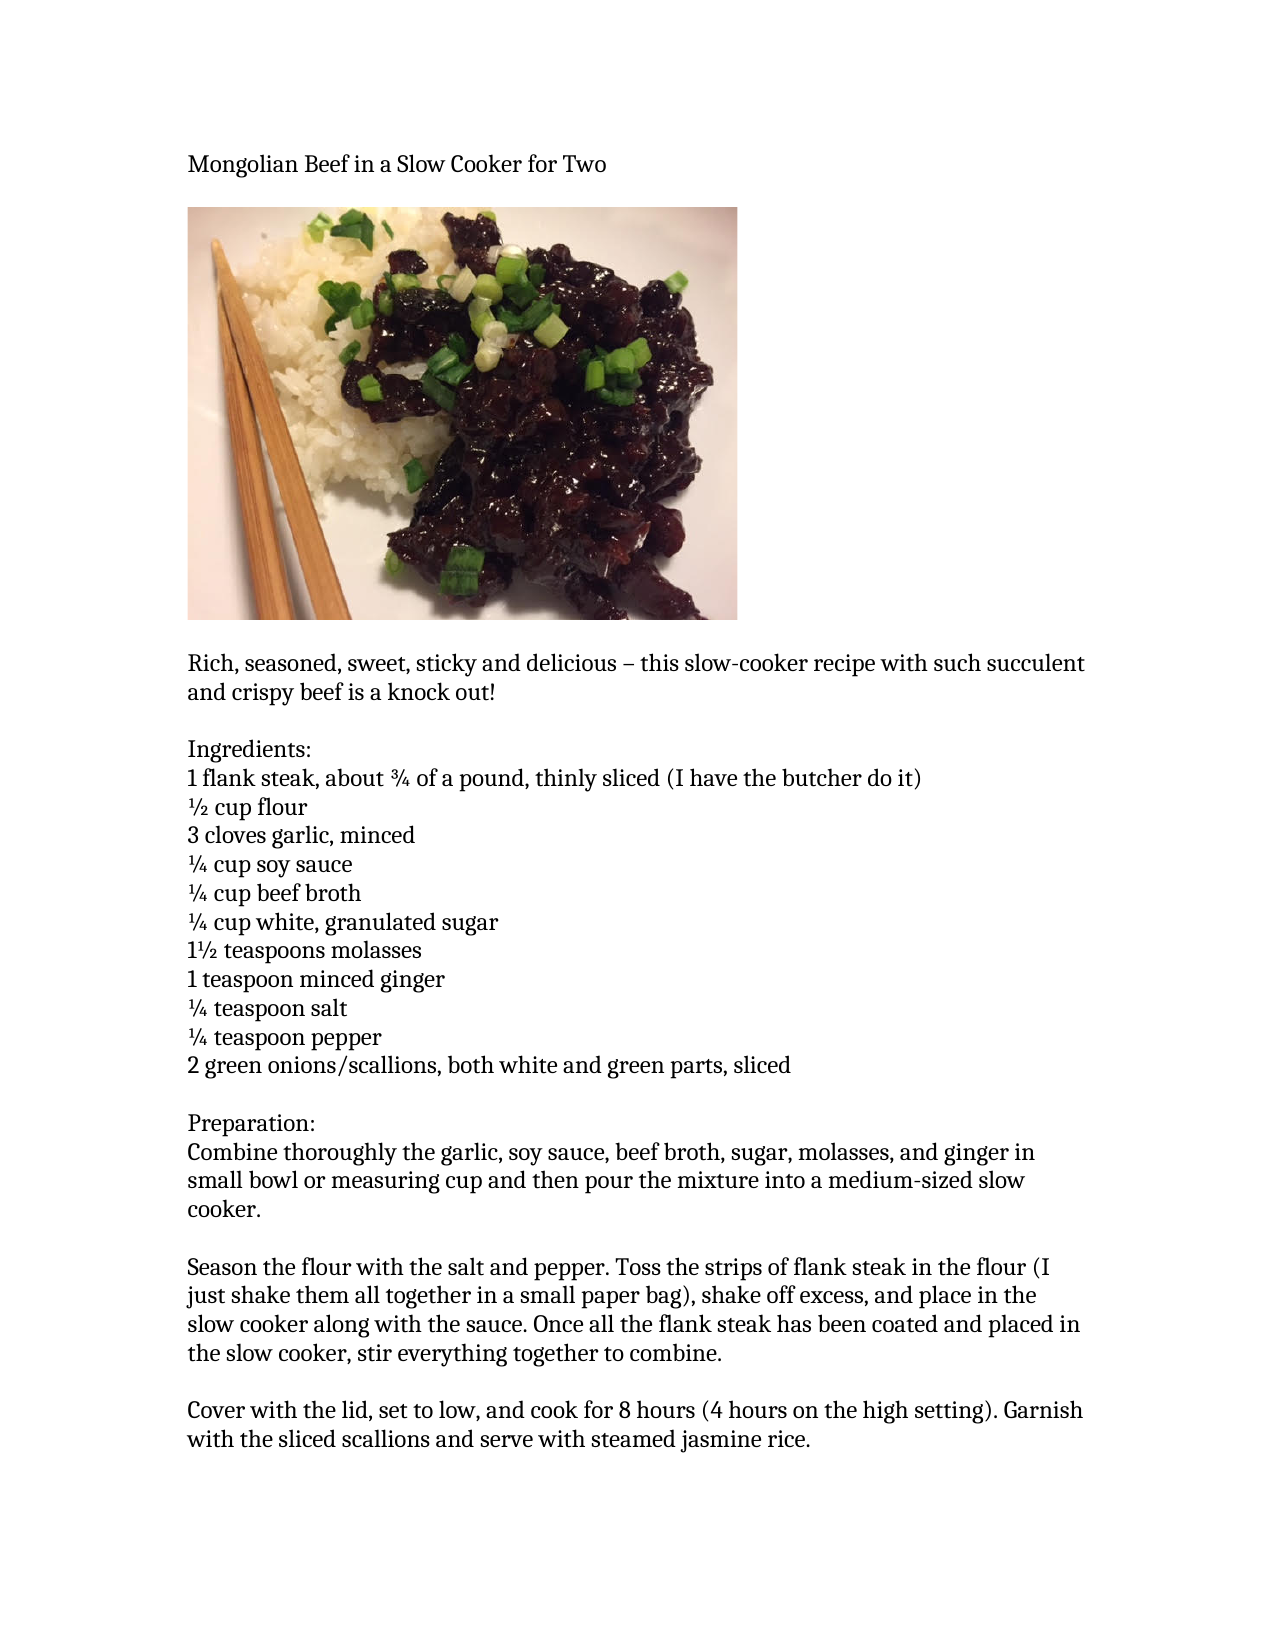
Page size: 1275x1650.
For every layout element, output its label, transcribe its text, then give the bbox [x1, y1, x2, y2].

text Ingredients: [187, 735, 1087, 764]
text 1½ teaspoons molasses [187, 936, 1087, 965]
picture [187, 207, 738, 620]
text Rich, seasoned, sweet, sticky and delicious – this slow-cooker recipe with such succulent and crispy beef is a knock out! [187, 649, 1087, 706]
text 3 cloves garlic, minced [187, 821, 1087, 850]
text 2 green onions/scallions, both white and green parts, sliced [187, 1051, 1087, 1080]
text ¼ teaspoon pepper [187, 1022, 1087, 1051]
text ¼ teaspoon salt [187, 994, 1087, 1022]
text 1 flank steak, about ¾ of a pound, thinly sliced (I have the butcher do it) [187, 764, 1087, 792]
text Season the flour with the salt and pepper. Toss the strips of flank steak in the flour (I just shake them all together in a small paper bag), shake off excess, and place in the slow cooker along with the sauce. Once all the flank steak has been coated and placed in the slow cooker, stir everything together to combine. [187, 1252, 1087, 1367]
text ¼ cup white, granulated sugar [187, 907, 1087, 936]
text ¼ cup soy sauce [187, 850, 1087, 879]
text ½ cup flour [187, 792, 1087, 821]
text Combine thoroughly the garlic, soy sauce, beef broth, sugar, molasses, and ginger in small bowl or measuring cup and then pour the mixture into a medium-sized slow cooker. [187, 1137, 1087, 1224]
text Cover with the lid, set to low, and cook for 8 hours (4 hours on the high setting). Garnish with the sliced scallions and serve with steamed jasmine rice. [187, 1396, 1087, 1454]
text ¼ cup beef broth [187, 879, 1087, 907]
text Preparation: [187, 1109, 1087, 1137]
text Mongolian Beef in a Slow Cooker for Two [187, 150, 1087, 179]
text 1 teaspoon minced ginger [187, 965, 1087, 994]
